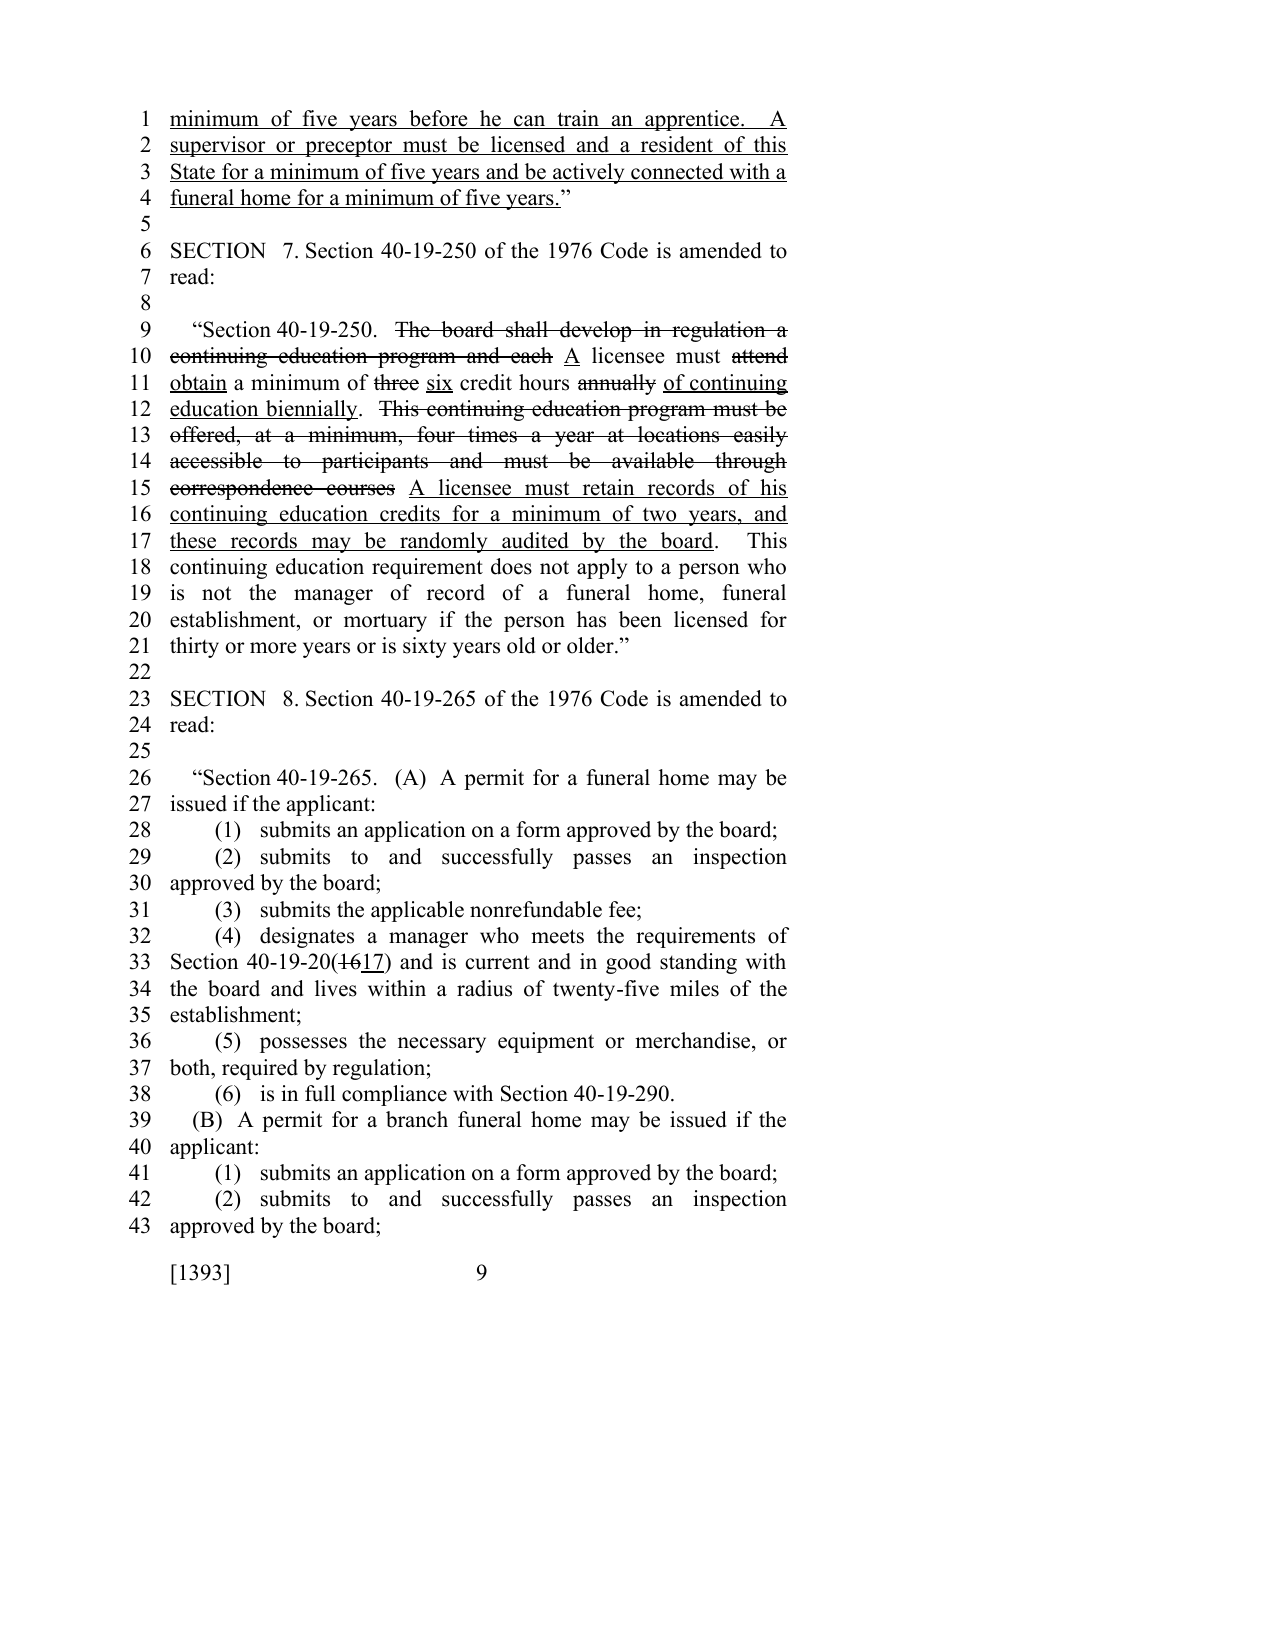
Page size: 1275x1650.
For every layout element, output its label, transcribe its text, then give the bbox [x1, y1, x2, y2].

text (3) submits the applicable nonrefundable fee; [169, 896, 787, 922]
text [169, 105, 787, 128]
text “Section 40-19-250. The board shall develop in regulation a continuing education program and each A licensee must attend obtain a minimum of three six credit hours annually of continuing education biennially. This continuing education program must be offered, at a minimum, four times a year at locations easily accessible to participants and must be available through correspondence courses A licensee must retain records of his continuing education credits for a minimum of two years, and these records may be randomly audited by the board. This continuing education requirement does not apply to a person who is not the manager of record of a funeral home, funeral establishment, or mortuary if the person has been licensed for thirty or more years or is sixty years old or older.” [169, 524, 787, 658]
text SECTION 7. Section 40-19-250 of the 1976 Code is amended to read: [169, 237, 787, 289]
text “Section 40-19-250. The board shall develop in regulation a continuing education program and each A licensee must attend obtain a minimum of three six credit hours annually of continuing education biennially. This continuing education program must be offered, at a minimum, four times a year at locations easily accessible to participants and must be available through correspondence courses A licensee must retain records of his continuing education credits for a minimum of two years, and these records may be randomly audited by the board. This continuing education requirement does not apply to a person who is not the manager of record of a funeral home, funeral establishment, or mortuary if the person has been licensed for thirty or more years or is sixty years old or older.” [169, 316, 787, 436]
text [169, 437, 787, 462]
text SECTION 8. Section 40-19-265 of the 1976 Code is amended to read: [169, 685, 787, 737]
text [169, 129, 787, 154]
text (6) is in full compliance with Section 40-19-290. [169, 1080, 787, 1106]
text (1) submits an application on a form approved by the board; [169, 1159, 787, 1186]
text (4) designates a manager who meets the requirements of Section 40-19-20(1617) and is current and in good standing with the board and lives within a radius of twenty-five miles of the establishment; [169, 922, 787, 1027]
text (2) submits to and successfully passes an inspection approved by the board; [169, 1186, 787, 1238]
text (5) possesses the necessary equipment or merchandise, or both, required by regulation; [169, 1027, 787, 1080]
text (B) A permit for a branch funeral home may be issued if the applicant: [169, 1106, 787, 1159]
text (1) submits an application on a form approved by the board; [169, 817, 787, 843]
text “Section 40-19-265. (A) A permit for a funeral home may be issued if the applicant: [169, 764, 787, 817]
text (2) submits to and successfully passes an inspection approved by the board; [169, 843, 787, 896]
